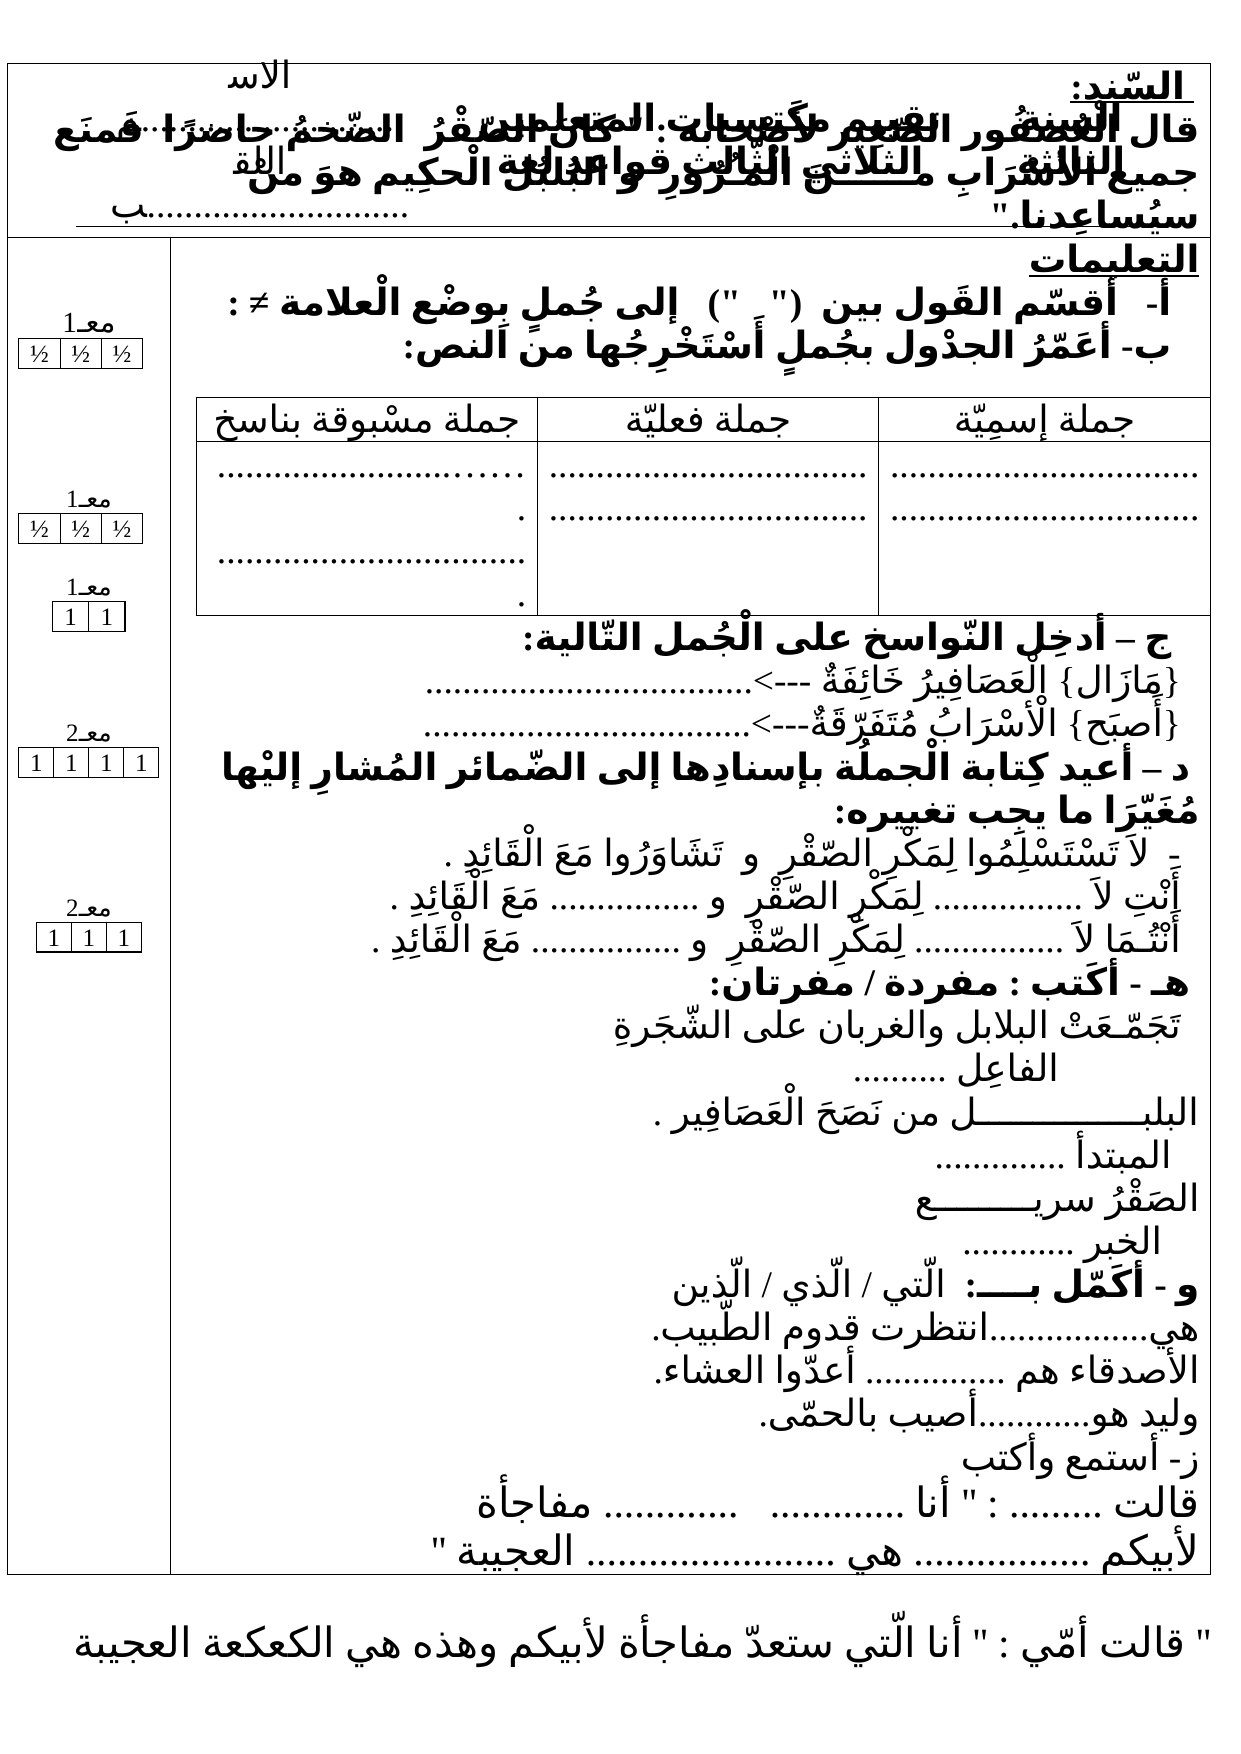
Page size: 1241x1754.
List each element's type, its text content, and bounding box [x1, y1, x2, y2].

table_cell التعليمات أ- أقسّم القَول بين (" ") إلى جُملٍ بِوضْع الْعلامة ≠ : ب- أعَمّرُ الجدْول بجُملٍ أَسْتَخْرِجُها من النص: ج – أدخِل النّواسخ على الْجُمل التّالية: {مَازَال} الْعَصَافِيرُ خَائِفَةٌ --->................................... {أَصبَح} الْأسْرَابُ مُتَفَرّقَةٌ--->................................... د – أعيد كِتابة الْجملُة بإسنادِها إلى الضّمائر المُشارِ إليْها مُغَيّرَا ما يجِب تغييره: - لاَ تَسْتَسْلِمُوا لِمَكْرِ الصّقْرِ و تَشَاوَرُوا مَعَ الْقَائِدِ . أَنْتِ لاَ ................ لِمَكْرِ الصّقْرِ و ................ مَعَ الْقَائِدِ . أَنْتُـمَا لاَ ................ لِمَكْرِ الصّقْرِ و ................ مَعَ الْقَائِدِ . هـ - أكَتب : مفردة / مفرتان: تَجَمّـعَتْ البلابل والغربان على الشّجَرةِ الفاعِل .......... البلبـــــــــــــــل من نَصَحَ الْعَصَافِير . المبتدأ .............. الصَقْرُ سريـــــــــع الخبر ............ و - أكَمّل بــــ: الّتي / الّذي / الّذين هي.................انتظرت قدوم الطّبيب. الأصدقاء هم ............... أعدّوا العشاء. وليد هو............أصيب بالحمّى. ز- أستمع وأكتب قالت ......... : '' أنا ............. ............. مفاجأة لأبيكم ................. هي ........................ العجيبة '' [171, 238, 1210, 1574]
table_header السنة الثالثة [976, 53, 1165, 226]
table_header الاسم............................ اللقب............................ [76, 53, 443, 226]
table_cell معـ1 معـ1 معـ1 معـ2 معـ2 [8, 238, 170, 1574]
table_header السّند: قال الْعُصفُور الصّغِير لأَصْحابه : " كانَ الصّقْرُ الضّخمُ حاضرًا فَمنَع جميع الأسْرَابِ مــــــنَ الْمـُرُورِ و البُلبُل الْحكِيم هوَ منْ سيُساعِدنا." [8, 64, 1210, 237]
text قالت أمّي : '' أنا الّتي ستعدّ مفاجأة لأبيكم وهذه هي الكعكعة العجيبة '' [29, 1618, 1211, 1666]
table_header تقييم مكتسبات المتعلمين الثلاثي الثّالث قواعد لغة [443, 53, 976, 226]
